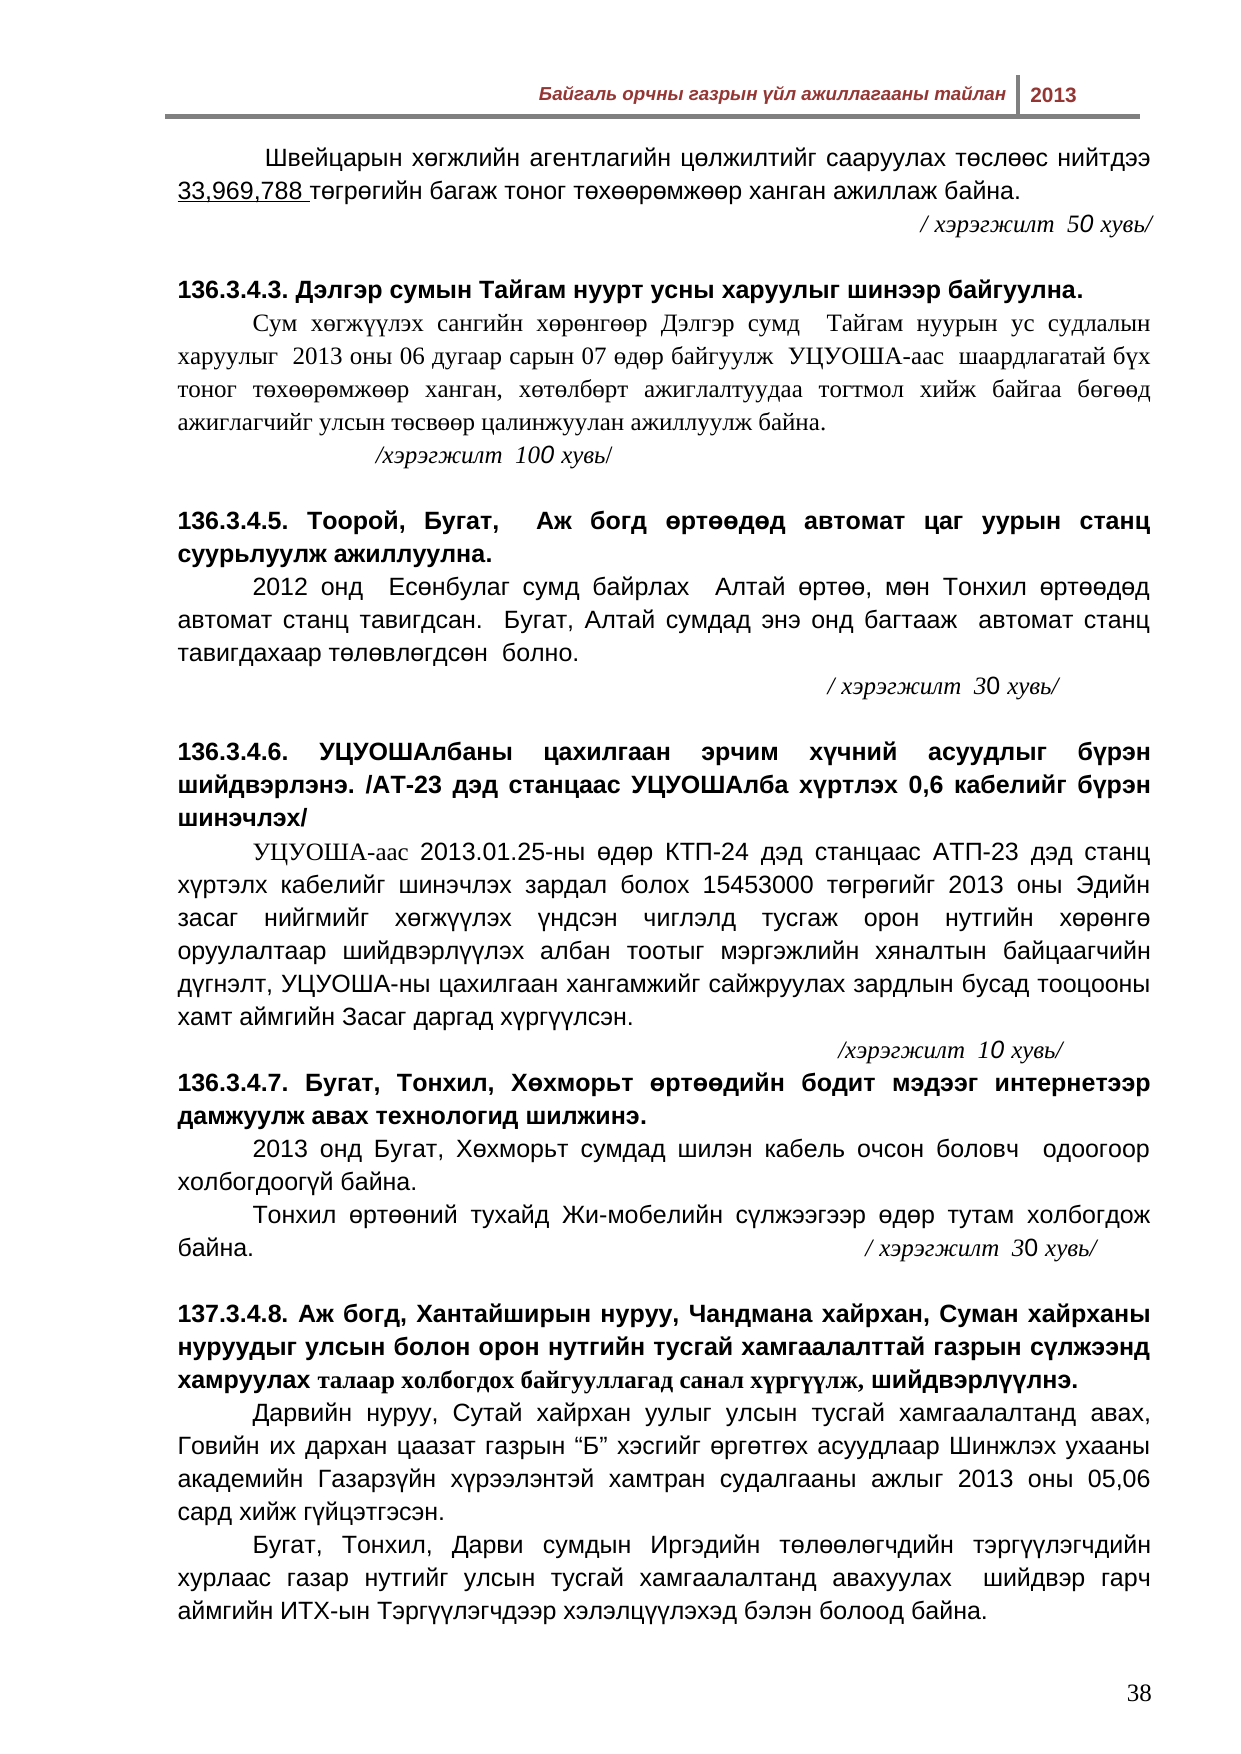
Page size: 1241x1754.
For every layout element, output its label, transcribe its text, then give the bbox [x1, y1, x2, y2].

text 136.3.4.7. Бугат, Тонхил, Хөхморьт өртөөдийн бодит мэдээг интернетээр дамжуулж авах технологид шилжинэ. [177, 1068, 1152, 1129]
text Сум хөгжүүлэх сангийн хөрөнгөөр Дэлгэр сумд Тайгам нуурын ус судлалын харуулыг 2013 оны 06 дугаар сарын 07 өдөр байгуулж УЦУОША-аас шаардлагатай бүх тоног төхөөрөмжөөр ханган, хөтөлбөрт ажиглалтуудаа тогтмол хийж байгаа бөгөөд ажиглагчийг улсын төсвөөр цалинжуулан ажиллуулж байна. /хэрэгжилт 100 хувь/ [177, 308, 1152, 469]
text / хэрэгжилт 50 хувь/ [177, 209, 1152, 238]
text 2013 онд Бугат, Хөхморьт сумдад шилэн кабель очсон боловч одоогоор холбогдоогүй байна. [177, 1134, 1152, 1196]
text 137.3.4.8. Аж богд, Хантайширын нуруу, Чандмана хайрхан, Суман хайрханы нуруудыг улсын болон орон нутгийн тусгай хамгаалалттай газрын сүлжээнд хамруулах талаар холбогдох байгууллагад санал хүргүүлж, шийдвэрлүүлнэ. [177, 1299, 1152, 1394]
text / хэрэгжилт 30 хувь/ [177, 671, 1152, 700]
text Бугат, Тонхил, Дарви сумдын Иргэдийн төлөөлөгчдийн тэргүүлэгчдийн хурлаас газар нутгийг улсын тусгай хамгаалалтанд авахуулах шийдвэр гарч аймгийн ИТХ-ын Тэргүүлэгчдээр хэлэлцүүлэхэд бэлэн болоод байна. [177, 1530, 1152, 1625]
text 136.3.4.3. Дэлгэр сумын Тайгам нуурт усны харуулыг шинээр байгуулна. [177, 275, 1152, 304]
text УЦУОША-аас 2013.01.25-ны өдөр КТП-24 дэд станцаас АТП-23 дэд станц хүртэлх кабелийг шинэчлэх зардал болох 15453000 төгрөгийг 2013 оны Эдийн засаг нийгмийг хөгжүүлэх үндсэн чиглэлд тусгаж орон нутгийн хөрөнгө оруулалтаар шийдвэрлүүлэх албан тоотыг мэргэжлийн хяналтын байцаагчийн дүгнэлт, УЦУОША-ны цахилгаан хангамжийг сайжруулах зардлын бусад тооцооны хамт аймгийн Засаг даргад хүргүүлсэн. [177, 836, 1152, 1030]
text Швейцарын хөгжлийн агентлагийн цөлжилтийг сааруулах төслөөс нийтдээ 33,969,788 төгрөгийн багаж тоног төхөөрөмжөөр ханган ажиллаж байна. [177, 143, 1152, 204]
text Тонхил өртөөний тухайд Жи-мобелийн сүлжээгээр өдөр тутам холбогдож байна. / хэрэгжилт 30 хувь/ [177, 1200, 1152, 1262]
text /хэрэгжилт 10 хувь/ [177, 1035, 1152, 1063]
text 136.3.4.5. Тоорой, Бугат, Аж богд өртөөдөд автомат цаг уурын станц суурьлуулж ажиллуулна. [177, 506, 1152, 568]
text 2012 онд Есөнбулаг сумд байрлах Алтай өртөө, мөн Тонхил өртөөдөд автомат станц тавигдсан. Бугат, Алтай сумдад энэ онд багтааж автомат станц тавигдахаар төлөвлөгдсөн болно. [177, 572, 1152, 667]
text 136.3.4.6. УЦУОШАлбаны цахилгаан эрчим хүчний асуудлыг бүрэн шийдвэрлэнэ. /АТ-23 дэд станцаас УЦУОШАлба хүртлэх 0,6 кабелийг бүрэн шинэчлэх/ [177, 737, 1152, 832]
text Дарвийн нуруу, Сутай хайрхан уулыг улсын тусгай хамгаалалтанд авах, Говийн их дархан цаазат газрын “Б” хэсгийг өргөтгөх асуудлаар Шинжлэх ухааны академийн Газарзүйн хүрээлэнтэй хамтран судалгааны ажлыг 2013 оны 05,06 сард хийж гүйцэтгэсэн. [177, 1398, 1152, 1526]
